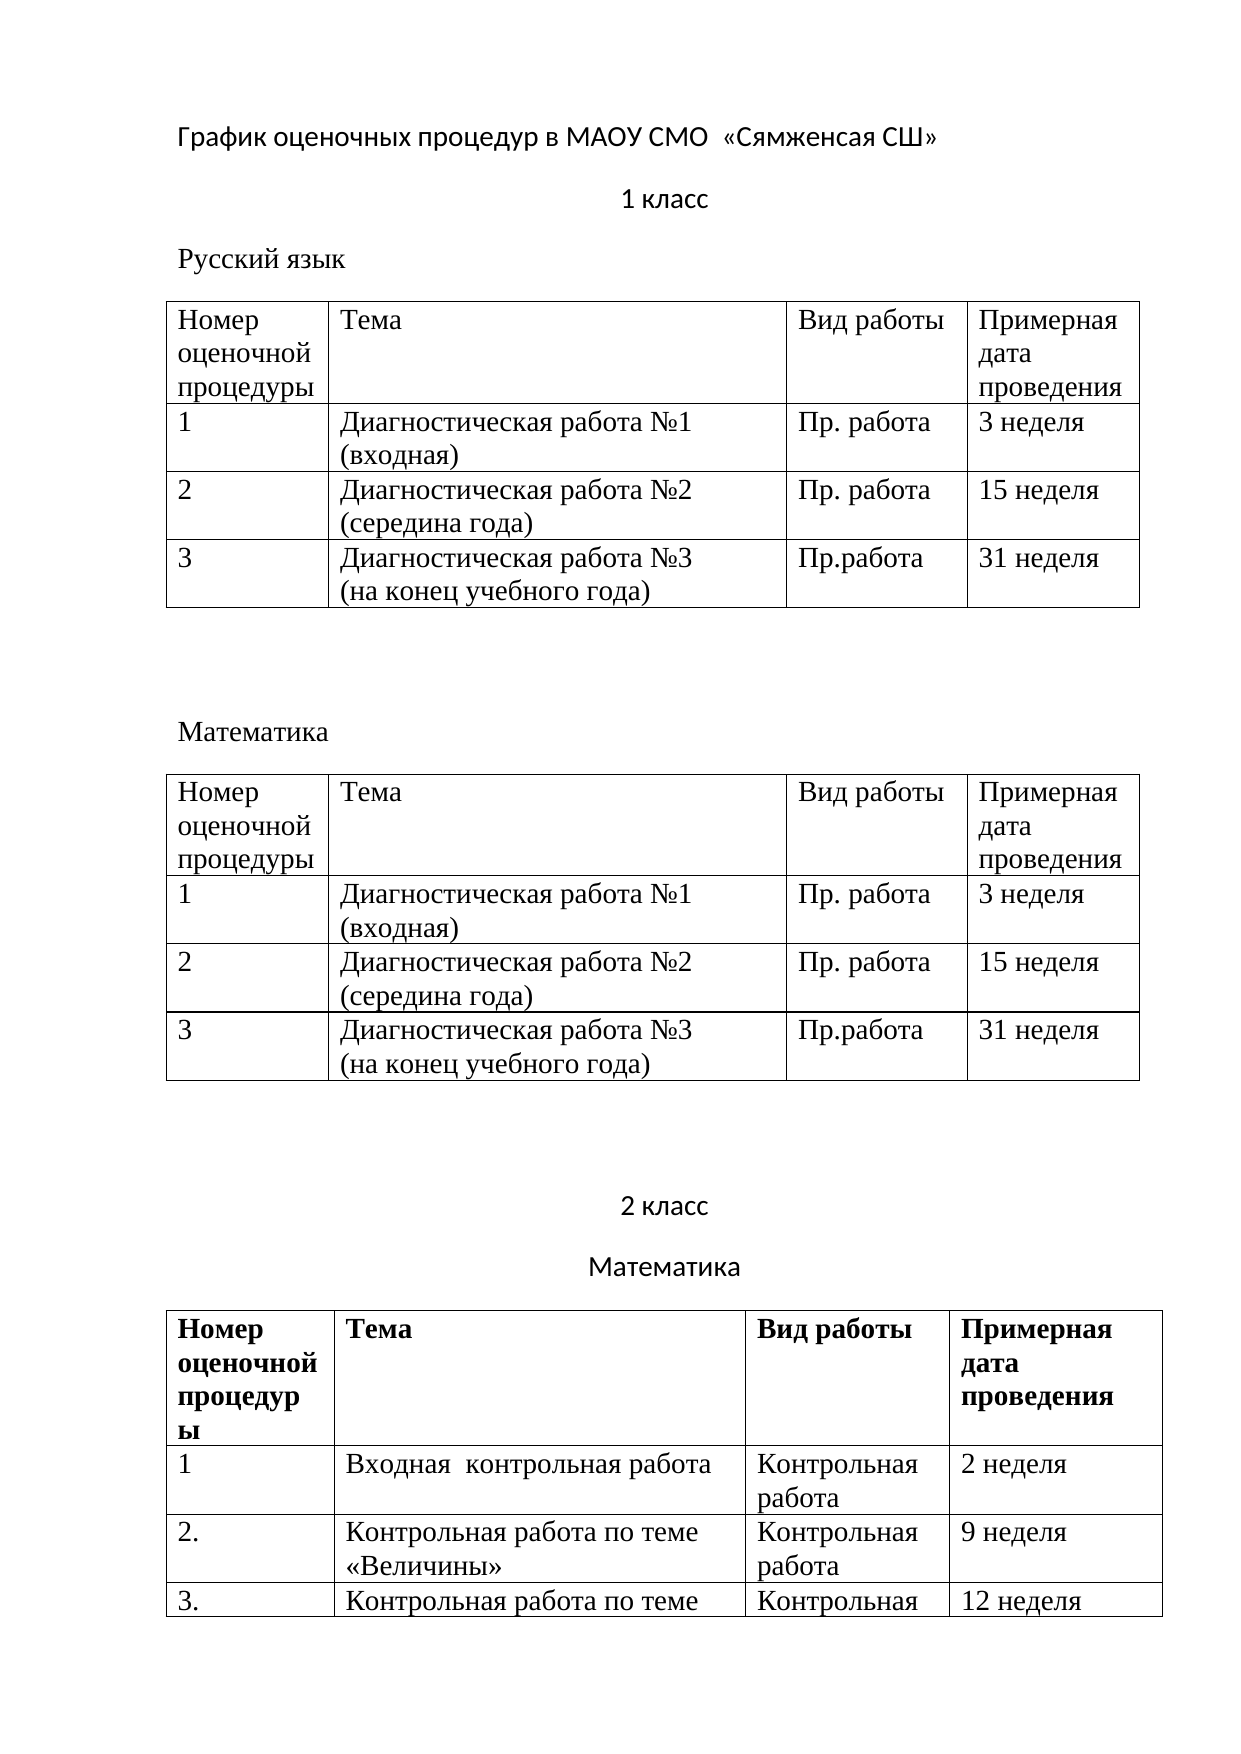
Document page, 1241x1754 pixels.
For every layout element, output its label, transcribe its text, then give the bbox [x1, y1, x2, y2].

table_cell 3 [167, 1013, 328, 1079]
table_cell Контрольная работа [746, 1583, 949, 1616]
table_cell 31 неделя [968, 1013, 1139, 1079]
table_cell Диагностическая работа №3 (на конец учебного года) [329, 1013, 786, 1079]
text 2 класс [177, 1187, 1152, 1222]
table_header Примерная дата проведения [968, 775, 1139, 875]
table_header Тема [329, 775, 786, 875]
table_cell 2 [167, 472, 328, 539]
table_cell Диагностическая работа №1 (входная) [329, 876, 786, 943]
text Математика [177, 1248, 1152, 1284]
table_cell 12 неделя [950, 1583, 1162, 1616]
text Математика [177, 714, 1152, 748]
table_cell Пр. работа [787, 472, 967, 539]
table_header Тема [329, 302, 786, 403]
table_cell 2 неделя [950, 1446, 1162, 1513]
table_header Примерная дата проведения [950, 1311, 1162, 1445]
table_header Примерная дата проведения [968, 302, 1139, 403]
table_cell Пр.работа [787, 540, 967, 607]
table_cell Контрольная работа [746, 1446, 949, 1513]
table_header Номер оценочной процедуры [167, 302, 328, 403]
text Русский язык [177, 242, 1152, 275]
table_header Вид работы [787, 775, 967, 875]
table_header Вид работы [746, 1311, 949, 1445]
table_cell 1 [167, 876, 328, 943]
table_cell Пр. работа [787, 876, 967, 943]
table_cell 2 [167, 944, 328, 1011]
table_header Номер оценочной процедуры [167, 775, 328, 875]
table_header Номер оценочной процедуры [167, 1311, 334, 1445]
table_header Вид работы [787, 302, 967, 403]
table_cell Контрольная работа [746, 1515, 949, 1582]
table_cell Диагностическая работа №2 (середина года) [329, 944, 786, 1011]
table_cell Пр.работа [787, 1013, 967, 1079]
table_cell 9 неделя [950, 1515, 1162, 1582]
table_cell Пр. работа [787, 404, 967, 471]
text 1 класс [177, 180, 1152, 216]
table_cell 3 [167, 540, 328, 607]
table_cell Контрольная работа по теме «Величины» [335, 1515, 745, 1582]
table_cell Входная контрольная работа [335, 1446, 745, 1513]
table_cell 3 неделя [968, 404, 1139, 471]
table_cell 3 неделя [968, 876, 1139, 943]
table_cell Диагностическая работа №3 (на конец учебного года) [329, 540, 786, 607]
table_cell 1 [167, 1446, 334, 1513]
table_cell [335, 1583, 745, 1616]
table_cell 15 неделя [968, 944, 1139, 1011]
text График оценочных процедур в МАОУ СМО «Сямженсая СШ» [177, 118, 1152, 154]
table_header Тема [335, 1311, 745, 1445]
table_cell 3. [167, 1583, 334, 1616]
table_cell Диагностическая работа №2 (середина года) [329, 472, 786, 539]
table_cell 31 неделя [968, 540, 1139, 607]
table_cell 15 неделя [968, 472, 1139, 539]
table_cell 1 [167, 404, 328, 471]
table_cell 2. [167, 1515, 334, 1582]
table_cell Диагностическая работа №1 (входная) [329, 404, 786, 471]
table_cell Пр. работа [787, 944, 967, 1011]
